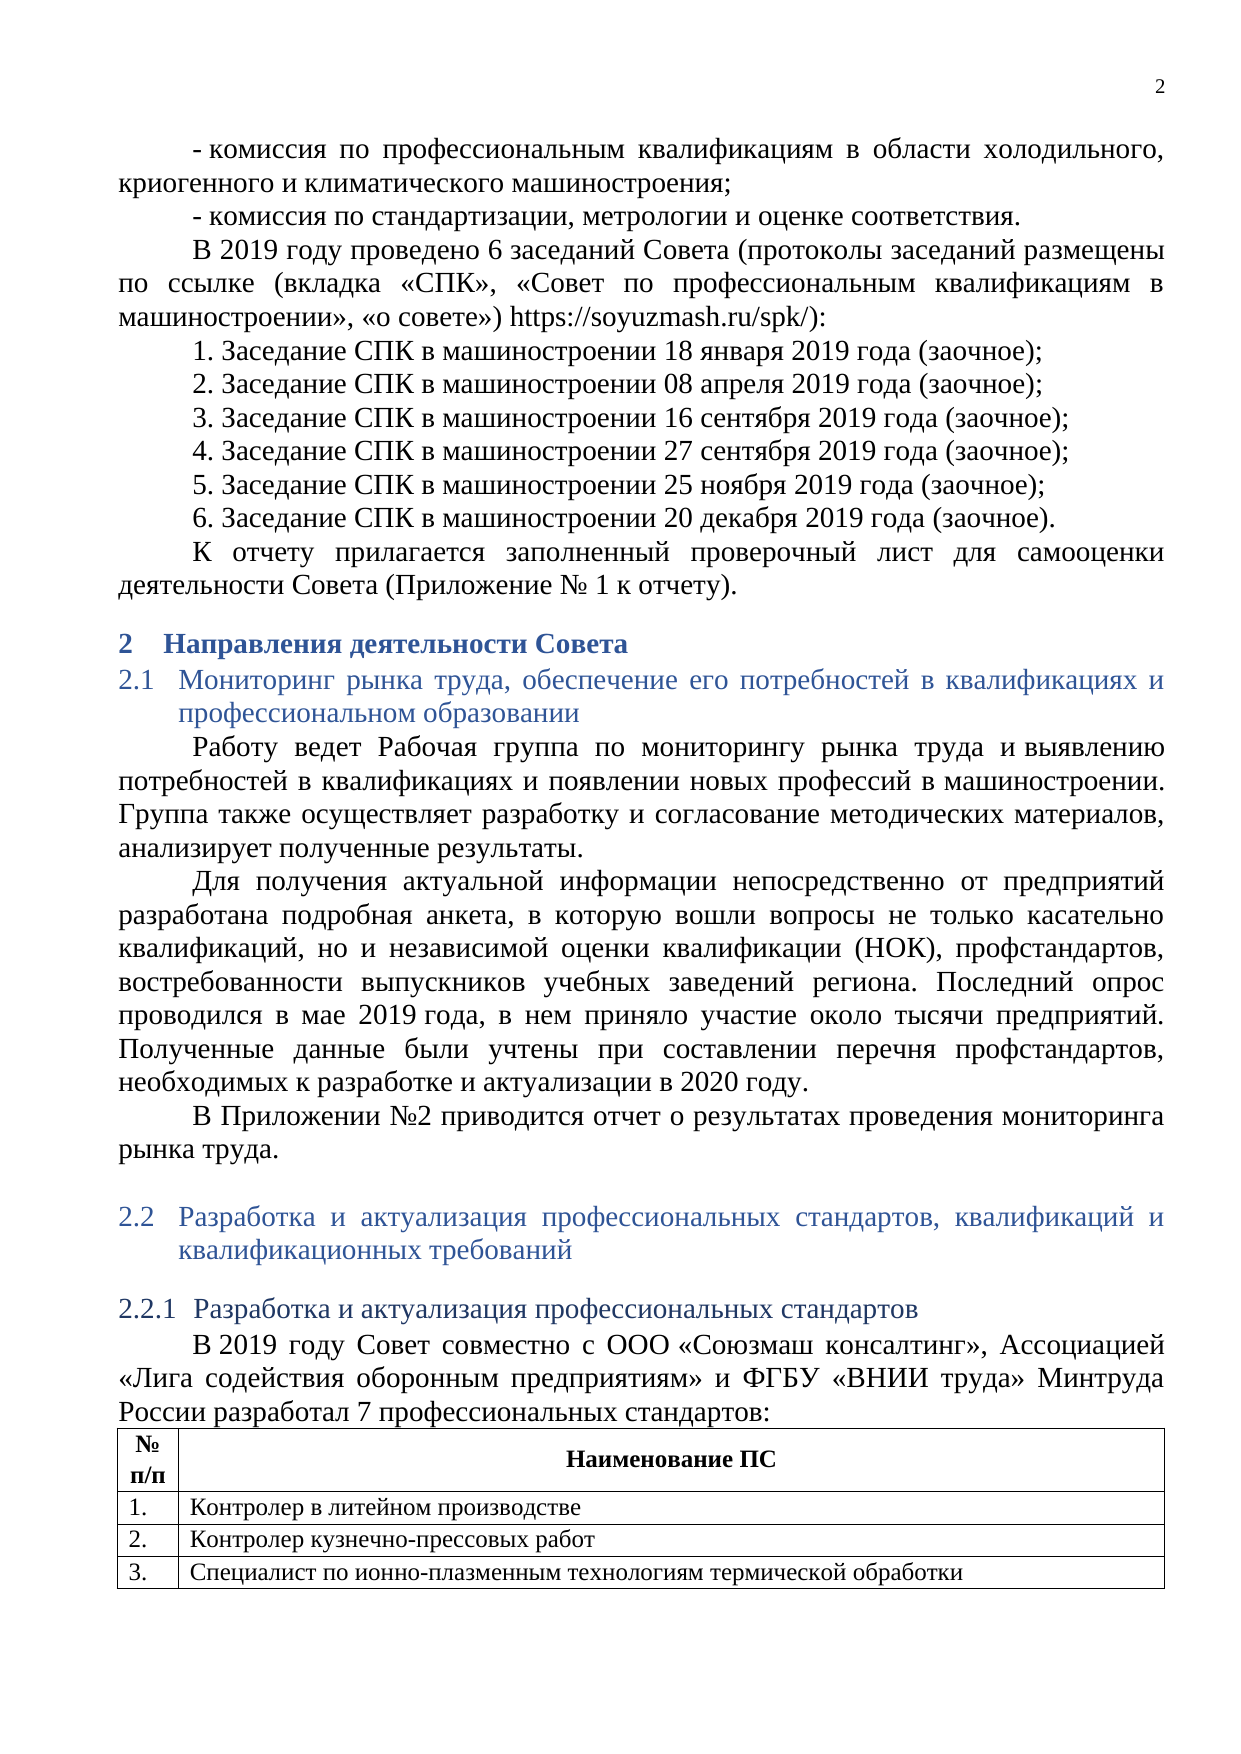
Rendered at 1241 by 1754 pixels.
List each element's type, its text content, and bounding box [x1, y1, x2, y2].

table_header Наименование ПС [179, 1429, 1164, 1491]
subtitle Мониторинг рынка труда, обеспечение его потребностей в квалификациях и профессиональном образовании [118, 662, 1165, 729]
subtitle Разработка и актуализация профессиональных стандартов [118, 1291, 1165, 1324]
text 2. Заседание СПК в машиностроении 08 апреля 2019 года (заочное); [118, 366, 1165, 400]
text В Приложении №2 приводится отчет о результатах проведения мониторинга рынка труда. [118, 1098, 1165, 1165]
subtitle Разработка и актуализация профессиональных стандартов, квалификаций и квалификационных требований [118, 1199, 1165, 1266]
text Для получения актуальной информации непосредственно от предприятий разработана подробная анкета, в которую вошли вопросы не только касательно квалификаций, но и независимой оценки квалификации (НОК), профстандартов, востребованности выпускников учебных заведений региона. Последний опрос проводился в мае 2019 года, в нем приняло участие около тысячи предприятий. Полученные данные были учтены при составлении перечня профстандартов, необходимых к разработке и актуализации в 2020 году. [118, 863, 1165, 1098]
table_cell [118, 1492, 178, 1523]
subtitle Направления деятельности Совета [118, 626, 1165, 659]
text К отчету прилагается заполненный проверочный лист для самооценки деятельности Совета (Приложение № 1 к отчету). [118, 534, 1165, 601]
text - комиссия по стандартизации, метрологии и оценке соответствия. [118, 198, 1165, 232]
table_cell Контролер в литейном производстве [179, 1492, 1164, 1523]
table_header № п/п [118, 1429, 178, 1491]
table_cell [118, 1557, 178, 1588]
text В 2019 году проведено 6 заседаний Совета (протоколы заседаний размещены по ссылке (вкладка «СПК», «Совет по профессиональным квалификациям в машиностроении», «о совете») https://soyuzmash.ru/spk/): [118, 232, 1165, 333]
table_cell Специалист по ионно-плазменным технологиям термической обработки [179, 1557, 1164, 1588]
text - комиссия по профессиональным квалификациям в области холодильного, криогенного и климатического машиностроения; [118, 131, 1165, 198]
table_cell Контролер кузнечно-прессовых работ [179, 1525, 1164, 1556]
text 5. Заседание СПК в машиностроении 25 ноября 2019 года (заочное); [118, 467, 1165, 500]
text 3. Заседание СПК в машиностроении 16 сентября 2019 года (заочное); [118, 400, 1165, 433]
text 4. Заседание СПК в машиностроении 27 сентября 2019 года (заочное); [118, 433, 1165, 467]
table_cell [118, 1525, 178, 1556]
text В 2019 году Совет совместно с ООО «Союзмаш консалтинг», Ассоциацией «Лига содействия оборонным предприятиям» и ФГБУ «ВНИИ труда» Минтруда России разработал 7 профессиональных стандартов: [118, 1327, 1165, 1428]
text 1. Заседание СПК в машиностроении 18 января 2019 года (заочное); [118, 333, 1165, 366]
text Работу ведет Рабочая группа по мониторингу рынка труда и выявлению потребностей в квалификациях и появлении новых профессий в машиностроении. Группа также осуществляет разработку и согласование методических материалов, анализирует полученные результаты. [118, 729, 1165, 863]
text 6. Заседание СПК в машиностроении 20 декабря 2019 года (заочное). [118, 500, 1165, 534]
